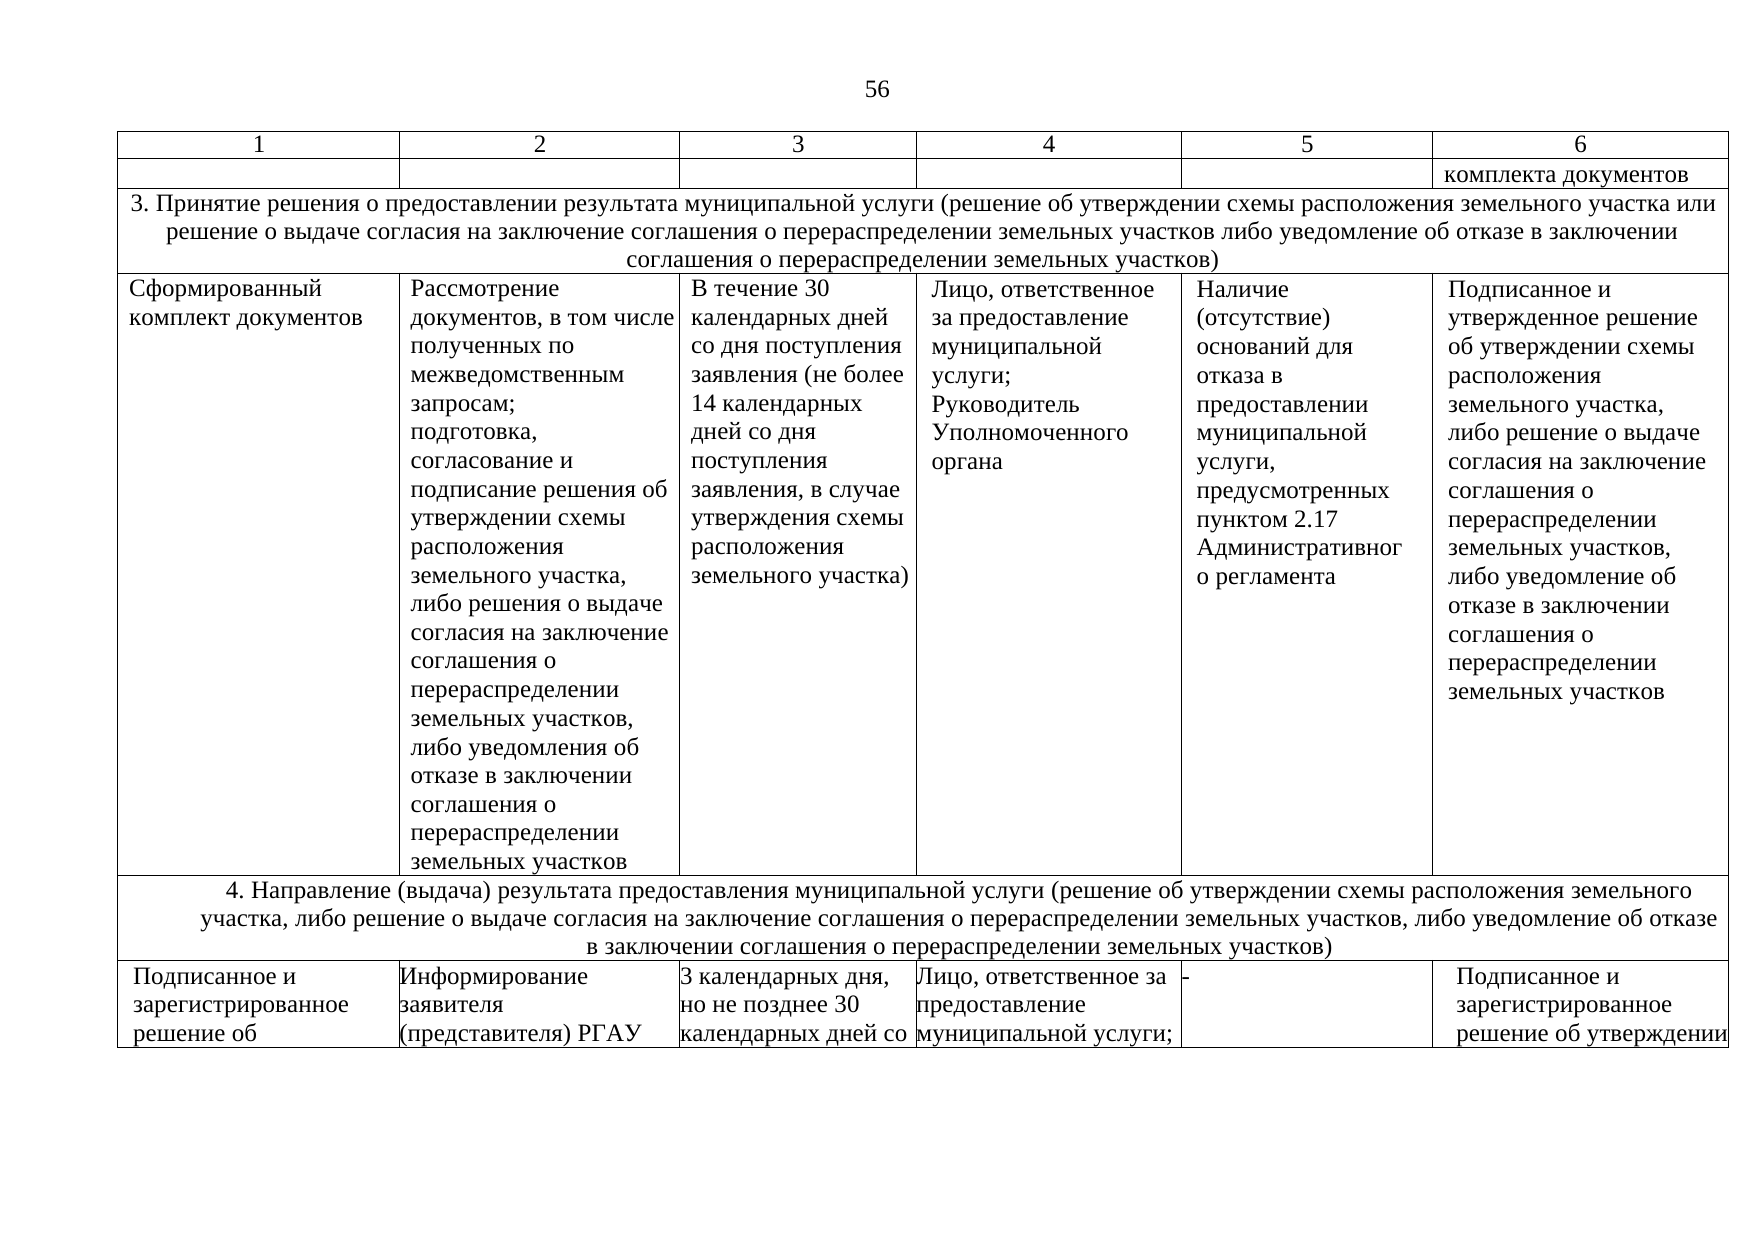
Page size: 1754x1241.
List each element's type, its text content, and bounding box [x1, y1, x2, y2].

table_cell - [1182, 961, 1432, 1047]
table_header 4 [917, 132, 1181, 158]
table_cell - [1182, 159, 1432, 188]
table_header 6 [1433, 132, 1728, 158]
table_header 3 [680, 132, 916, 158]
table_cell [1433, 159, 1728, 188]
table_cell Наличие (отсутствие) оснований для отказа в предоставлении муниципальной услуги, предусмотренных пунктом 2.17 Административного регламента [1182, 274, 1432, 875]
table_cell В течение 30 календарных дней со дня поступления заявления (не более 14 календарных дней со дня поступления заявления, в случае утверждения схемы расположения земельного участка) [680, 274, 916, 875]
table_header 2 [400, 132, 679, 158]
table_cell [680, 159, 916, 188]
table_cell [917, 961, 1181, 1047]
table_cell 3. Принятие решения о предоставлении результата муниципальной услуги (решение об утверждении схемы расположения земельного участка или решение о выдаче согласия на заключение соглашения о перераспределении земельных участков либо уведомление об отказе в заключении соглашения о перераспределении земельных участков) [118, 189, 1728, 273]
table_cell Рассмотрение документов, в том числе полученных по межведомственным запросам; подготовка, согласование и подписание решения об утверждении схемы расположения земельного участка, либо решения о выдаче согласия на заключение соглашения о перераспределении земельных участков, либо уведомления об отказе в заключении соглашения о перераспределении земельных участков [400, 274, 679, 875]
table_header 1 [118, 132, 399, 158]
table_cell Сформированный комплект документов [118, 274, 399, 875]
table_cell 4. Направление (выдача) результата предоставления муниципальной услуги (решение об утверждении схемы расположения земельного участка, либо решение о выдаче согласия на заключение соглашения о перераспределении земельных участков, либо уведомление об отказе в заключении соглашения о перераспределении земельных участков) [118, 876, 1728, 960]
table_header 5 [1182, 132, 1432, 158]
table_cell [118, 961, 399, 1047]
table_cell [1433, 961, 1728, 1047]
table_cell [400, 961, 679, 1047]
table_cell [400, 159, 679, 188]
table_cell - [917, 159, 1181, 188]
table_cell Лицо, ответственное за предоставление муниципальной услуги; Руководитель Уполномоченного органа [917, 274, 1181, 875]
table_cell Подписанное и утвержденное решение об утверждении схемы расположения земельного участка, либо решение о выдаче согласия на заключение соглашения о перераспределении земельных участков, либо уведомление об отказе в заключении соглашения о перераспределении земельных участков [1433, 274, 1728, 875]
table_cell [680, 961, 916, 1047]
